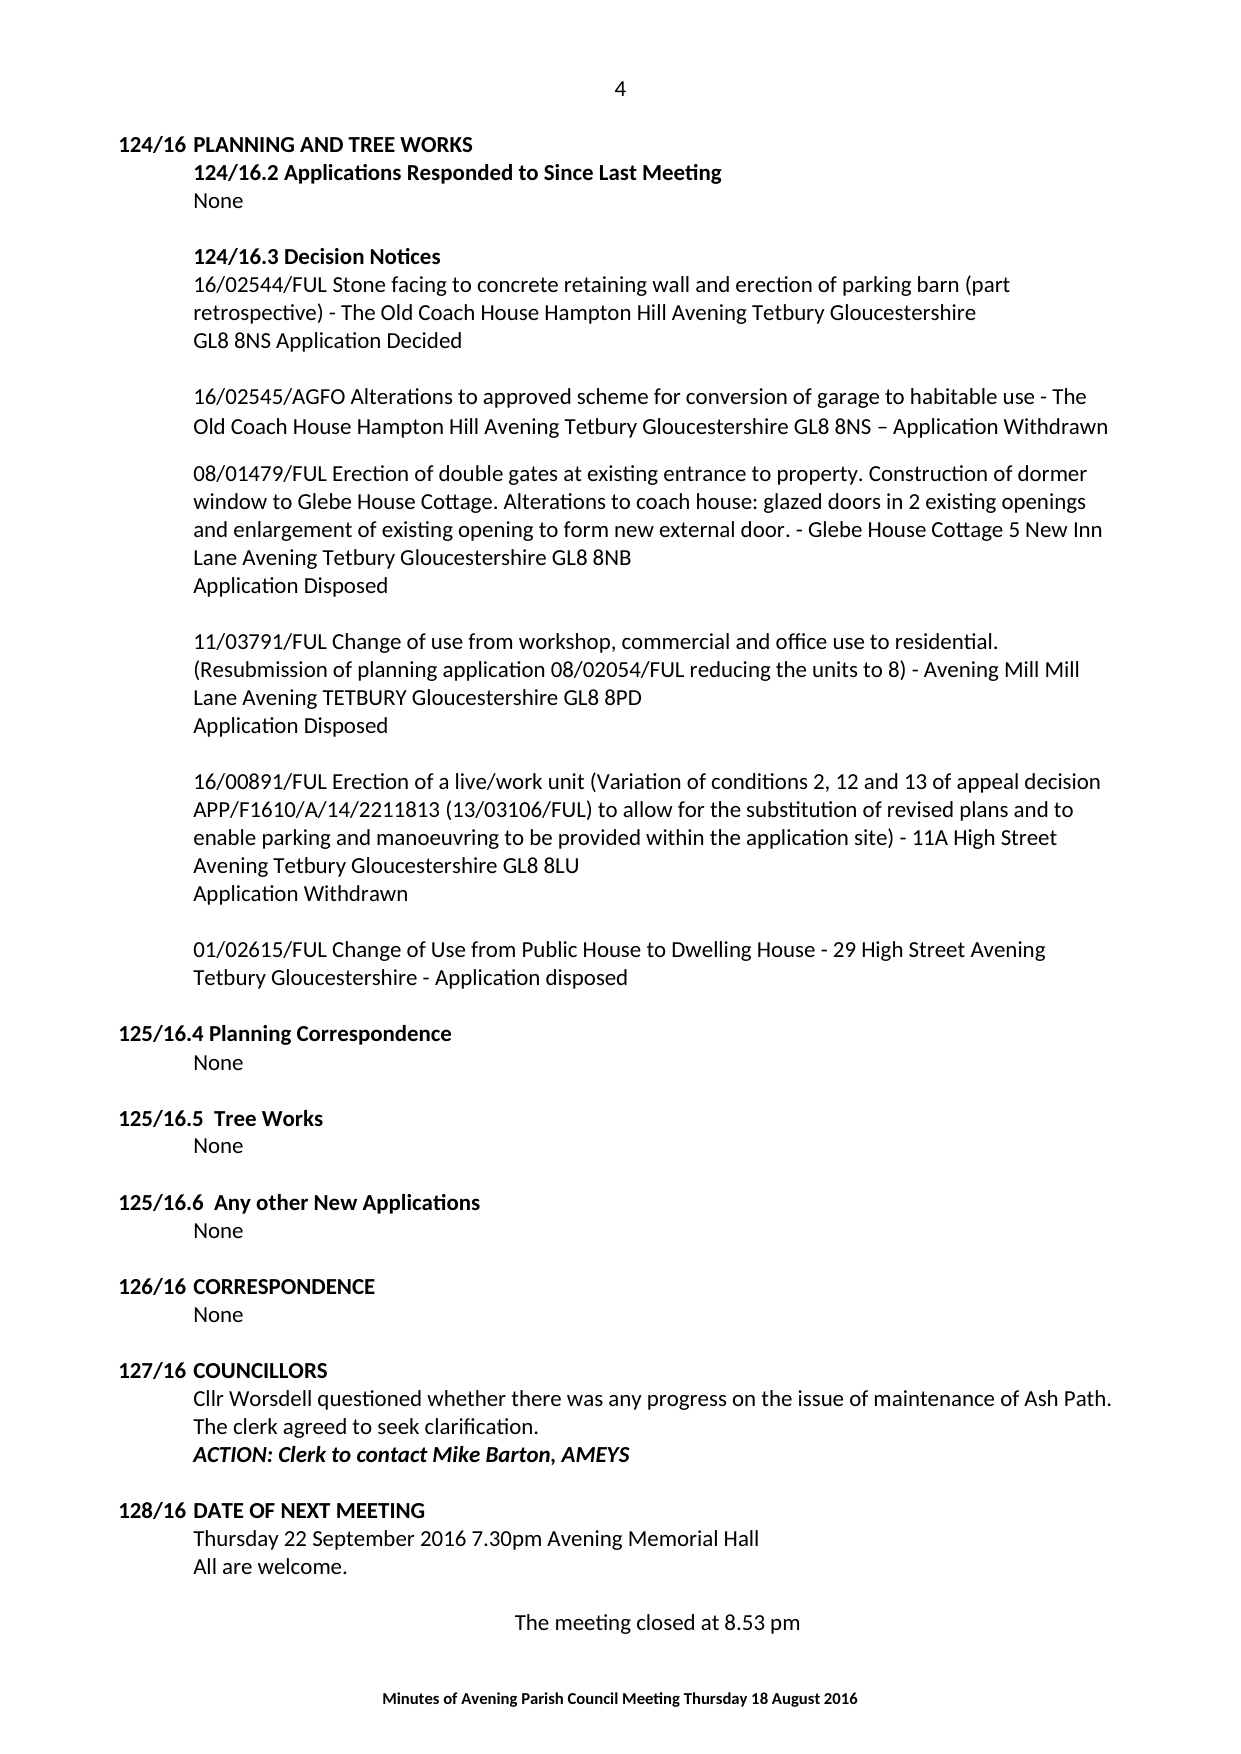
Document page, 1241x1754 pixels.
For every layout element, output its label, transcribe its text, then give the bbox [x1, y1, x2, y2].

text 124/16.2 Applications Responded to Since Last Meeting [118, 158, 1122, 186]
text Application Withdrawn [193, 879, 1122, 907]
text GL8 8NS Application Decided [193, 326, 1122, 354]
text ACTION: Clerk to contact Mike Barton, AMEYS [193, 1440, 1122, 1468]
text All are welcome. [118, 1552, 1122, 1580]
text 126/16 CORRESPONDENCE [118, 1272, 1122, 1300]
text None [193, 1132, 1122, 1160]
text 124/16.3 Decision Notices [118, 242, 1122, 270]
text 125/16.6 Any other New Applications [118, 1188, 1122, 1216]
text 125/16.4 Planning Correspondence [118, 1019, 1122, 1048]
text 01/02615/FUL Change of Use from Public House to Dwelling House - 29 High Street Avening Tetbury Gloucestershire - Application disposed [193, 936, 1122, 992]
text None [118, 186, 1122, 214]
text 125/16.5 Tree Works [118, 1104, 1122, 1132]
text 16/02545/AGFO Alterations to approved scheme for conversion of garage to habitable use - The Old Coach House Hampton Hill Avening Tetbury Gloucestershire GL8 8NS – Application Withdrawn [193, 382, 1122, 440]
text The meeting closed at 8.53 pm [118, 1608, 1122, 1636]
text 127/16 COUNCILLORS [118, 1356, 1122, 1384]
text 11/03791/FUL Change of use from workshop, commercial and office use to residential. (Resubmission of planning application 08/02054/FUL reducing the units to 8) - Avening Mill Mill Lane Avening TETBURY Gloucestershire GL8 8PD [193, 627, 1122, 711]
text Thursday 22 September 2016 7.30pm Avening Memorial Hall [118, 1524, 1122, 1552]
text 16/00891/FUL Erection of a live/work unit (Variation of conditions 2, 12 and 13 of appeal decision APP/F1610/A/14/2211813 (13/03106/FUL) to allow for the substitution of revised plans and to enable parking and manoeuvring to be provided within the application site) - 11A High Street Avening Tetbury Gloucestershire GL8 8LU [193, 767, 1122, 879]
text 128/16 DATE OF NEXT MEETING [118, 1496, 1122, 1524]
text None [193, 1300, 1122, 1328]
text 08/01479/FUL Erection of double gates at existing entrance to property. Construction of dormer window to Glebe House Cottage. Alterations to coach house: glazed doors in 2 existing openings and enlargement of existing opening to form new external door. - Glebe House Cottage 5 New Inn Lane Avening Tetbury Gloucestershire GL8 8NB [193, 459, 1122, 571]
text Application Disposed [193, 571, 1122, 599]
text The clerk agreed to seek clarification. [193, 1412, 1122, 1440]
text Application Disposed [193, 711, 1122, 739]
text Cllr Worsdell questioned whether there was any progress on the issue of maintenance of Ash Path. [193, 1384, 1122, 1412]
text None [193, 1216, 1122, 1244]
text 124/16 PLANNING AND TREE WORKS [118, 130, 1122, 158]
text 16/02544/FUL Stone facing to concrete retaining wall and erection of parking barn (part retrospective) - The Old Coach House Hampton Hill Avening Tetbury Gloucestershire [193, 270, 1122, 326]
text None [118, 1048, 1122, 1076]
